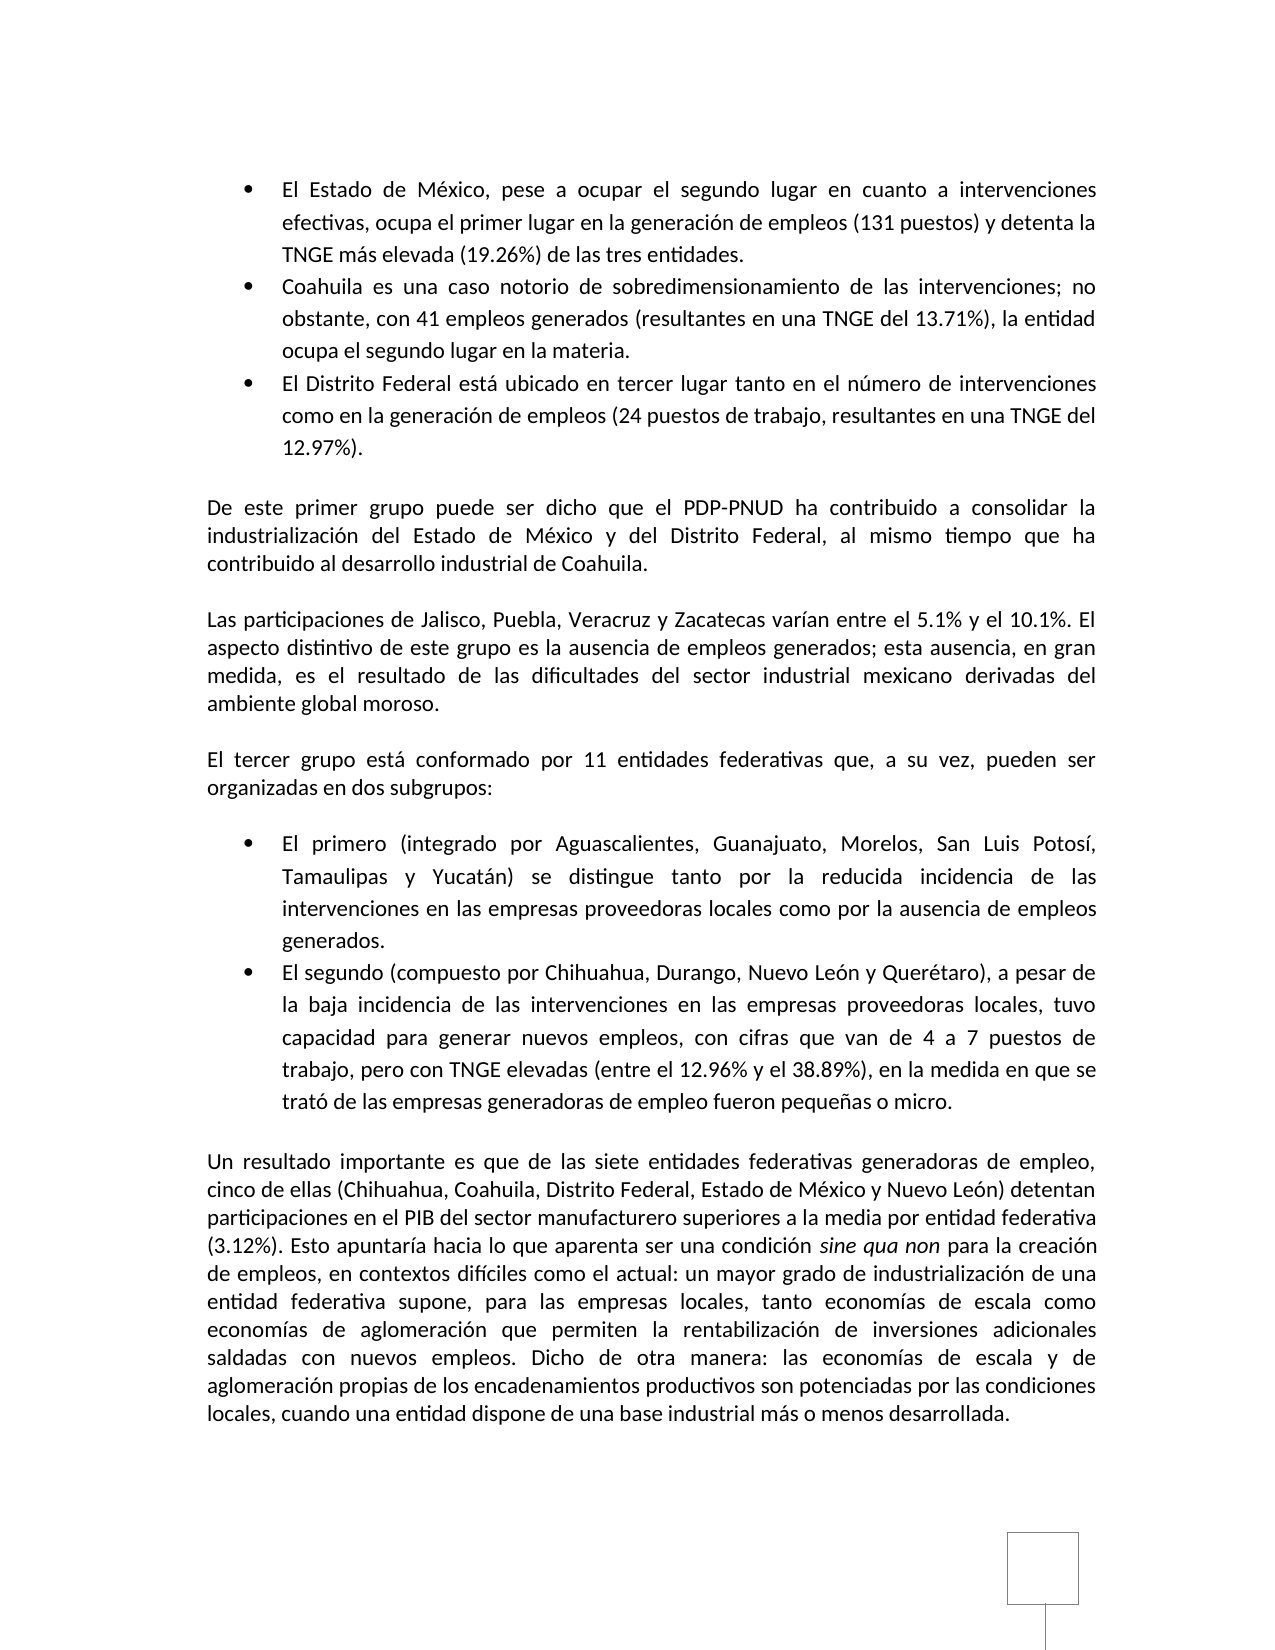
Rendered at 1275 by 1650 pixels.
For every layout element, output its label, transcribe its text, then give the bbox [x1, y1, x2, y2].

list El segundo (compuesto por Chihuahua, Durango, Nuevo León y Querétaro), a pesar de la baja incidencia de las intervenciones en las empresas proveedoras locales, tuvo capacidad para generar nuevos empleos, con cifras que van de 4 a 7 puestos de trabajo, pero con TNGE elevadas (entre el 12.96% y el 38.89%), en la medida en que se trató de las empresas generadoras de empleo fueron pequeñas o micro. [244, 958, 1098, 1115]
text Las participaciones de Jalisco, Puebla, Veracruz y Zacatecas varían entre el 5.1% y el 10.1%. El aspecto distintivo de este grupo es la ausencia de empleos generados; esta ausencia, en gran medida, es el resultado de las dificultades del sector industrial mexicano derivadas del ambiente global moroso. [207, 605, 1098, 717]
list El Estado de México, pese a ocupar el segundo lugar en cuanto a intervenciones efectivas, ocupa el primer lugar en la generación de empleos (131 puestos) y detenta la TNGE más elevada (19.26%) de las tres entidades. [244, 176, 1098, 268]
text El tercer grupo está conformado por 11 entidades federativas que, a su vez, pueden ser organizadas en dos subgrupos: [207, 746, 1098, 802]
list El primero (integrado por Aguascalientes, Guanajuato, Morelos, San Luis Potosí, Tamaulipas y Yucatán) se distingue tanto por la reducida incidencia de las intervenciones en las empresas proveedoras locales como por la ausencia de empleos generados. [244, 829, 1098, 954]
list Coahuila es una caso notorio de sobredimensionamiento de las intervenciones; no obstante, con 41 empleos generados (resultantes en una TNGE del 13.71%), la entidad ocupa el segundo lugar en la materia. [244, 272, 1098, 364]
text Un resultado importante es que de las siete entidades federativas generadoras de empleo, cinco de ellas (Chihuahua, Coahuila, Distrito Federal, Estado de México y Nuevo León) detentan participaciones en el PIB del sector manufacturero superiores a la media por entidad federativa (3.12%). Esto apuntaría hacia lo que aparenta ser una condición sine qua non para la creación de empleos, en contextos difíciles como el actual: un mayor grado de industrialización de una entidad federativa supone, para las empresas locales, tanto economías de escala como economías de aglomeración que permiten la rentabilización de inversiones adicionales saldadas con nuevos empleos. Dicho de otra manera: las economías de escala y de aglomeración propias de los encadenamientos productivos son potenciadas por las condiciones locales, cuando una entidad dispone de una base industrial más o menos desarrollada. [207, 1147, 1098, 1427]
list El Distrito Federal está ubicado en tercer lugar tanto en el número de intervenciones como en la generación de empleos (24 puestos de trabajo, resultantes en una TNGE del 12.97%). [244, 369, 1098, 461]
text De este primer grupo puede ser dicho que el PDP-PNUD ha contribuido a consolidar la industrialización del Estado de México y del Distrito Federal, al mismo tiempo que ha contribuido al desarrollo industrial de Coahuila. [207, 493, 1098, 577]
